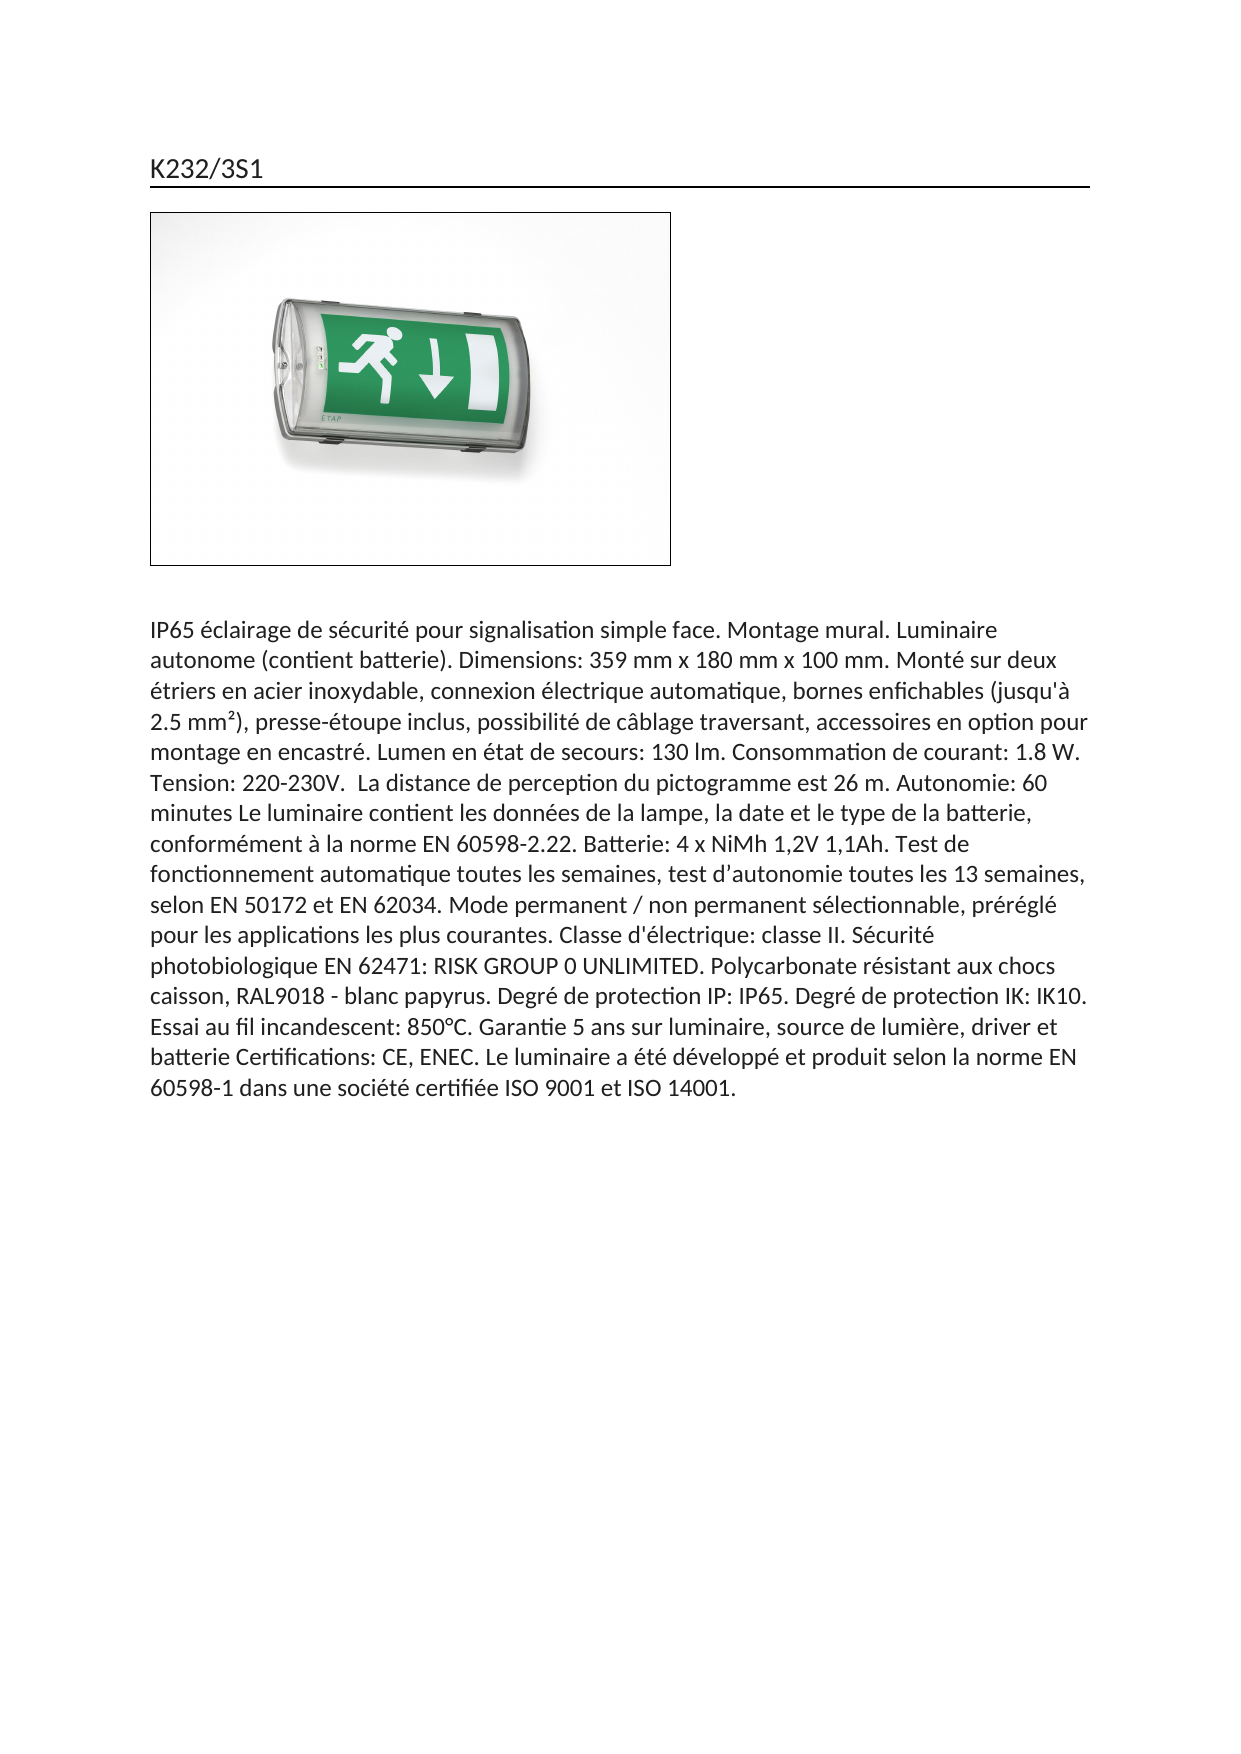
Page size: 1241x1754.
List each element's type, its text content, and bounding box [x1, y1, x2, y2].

text IP65 éclairage de sécurité pour signalisation simple face. Montage mural. Luminaire autonome (contient batterie). Dimensions: 359 mm x 180 mm x 100 mm. Monté sur deux étriers en acier inoxydable, connexion électrique automatique, bornes enfichables (jusqu'à 2.5 mm²), presse-étoupe inclus, possibilité de câblage traversant, accessoires en option pour montage en encastré. Lumen en état de secours: 130 lm. Consommation de courant: 1.8 W. Tension: 220-230V. La distance de perception du pictogramme est 26 m. Autonomie: 60 minutes Le luminaire contient les données de la lampe, la date et le type de la batterie, conformément à la norme EN 60598-2.22. Batterie: 4 x NiMh 1,2V 1,1Ah. Test de fonctionnement automatique toutes les semaines, test d’autonomie toutes les 13 semaines, selon EN 50172 et EN 62034. Mode permanent / non permanent sélectionnable, préréglé pour les applications les plus courantes. Classe d'électrique: classe II. Sécurité photobiologique EN 62471: RISK GROUP 0 UNLIMITED. Polycarbonate résistant aux chocs caisson, RAL9018 - blanc papyrus. Degré de protection IP: IP65. Degré de protection IK: IK10. Essai au fil incandescent: 850°C. Garantie 5 ans sur luminaire, source de lumière, driver et batterie Certifications: CE, ENEC. Le luminaire a été développé et produit selon la norme EN 60598-1 dans une société certifiée ISO 9001 et ISO 14001. [150, 614, 1090, 1102]
text K232/3S1 [150, 150, 1090, 186]
picture [151, 213, 670, 565]
